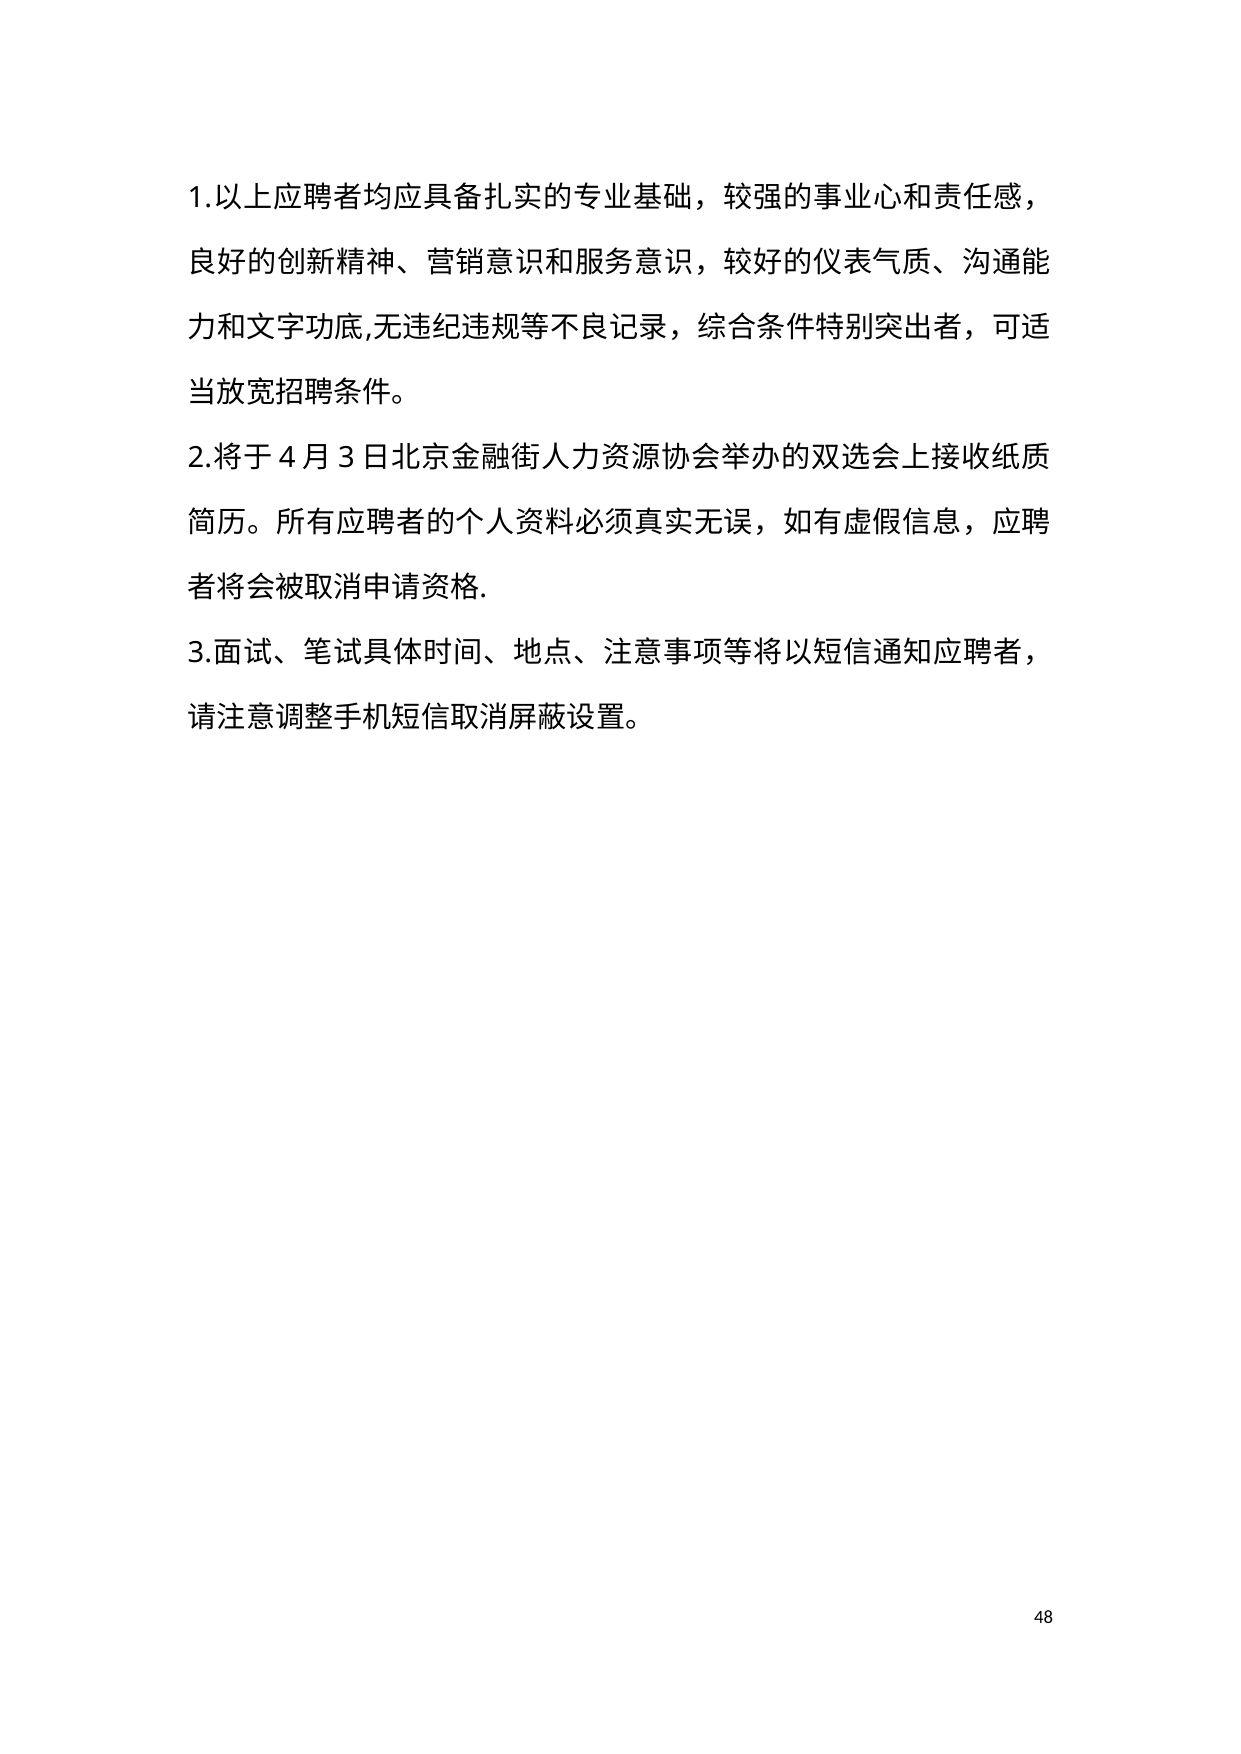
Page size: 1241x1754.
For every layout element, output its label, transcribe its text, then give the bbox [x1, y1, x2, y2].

text 2.将于4月3日北京金融街人力资源协会举办的双选会上接收纸质简历。所有应聘者的个人资料必须真实无误，如有虚假信息，应聘者将会被取消申请资格. [187, 422, 1053, 617]
text 1.以上应聘者均应具备扎实的专业基础，较强的事业心和责任感，良好的创新精神、营销意识和服务意识，较好的仪表气质、沟通能力和文字功底,无违纪违规等不良记录，综合条件特别突出者，可适当放宽招聘条件。 [187, 162, 1053, 422]
text 3.面试、笔试具体时间、地点、注意事项等将以短信通知应聘者，请注意调整手机短信取消屏蔽设置。 [187, 617, 1053, 747]
